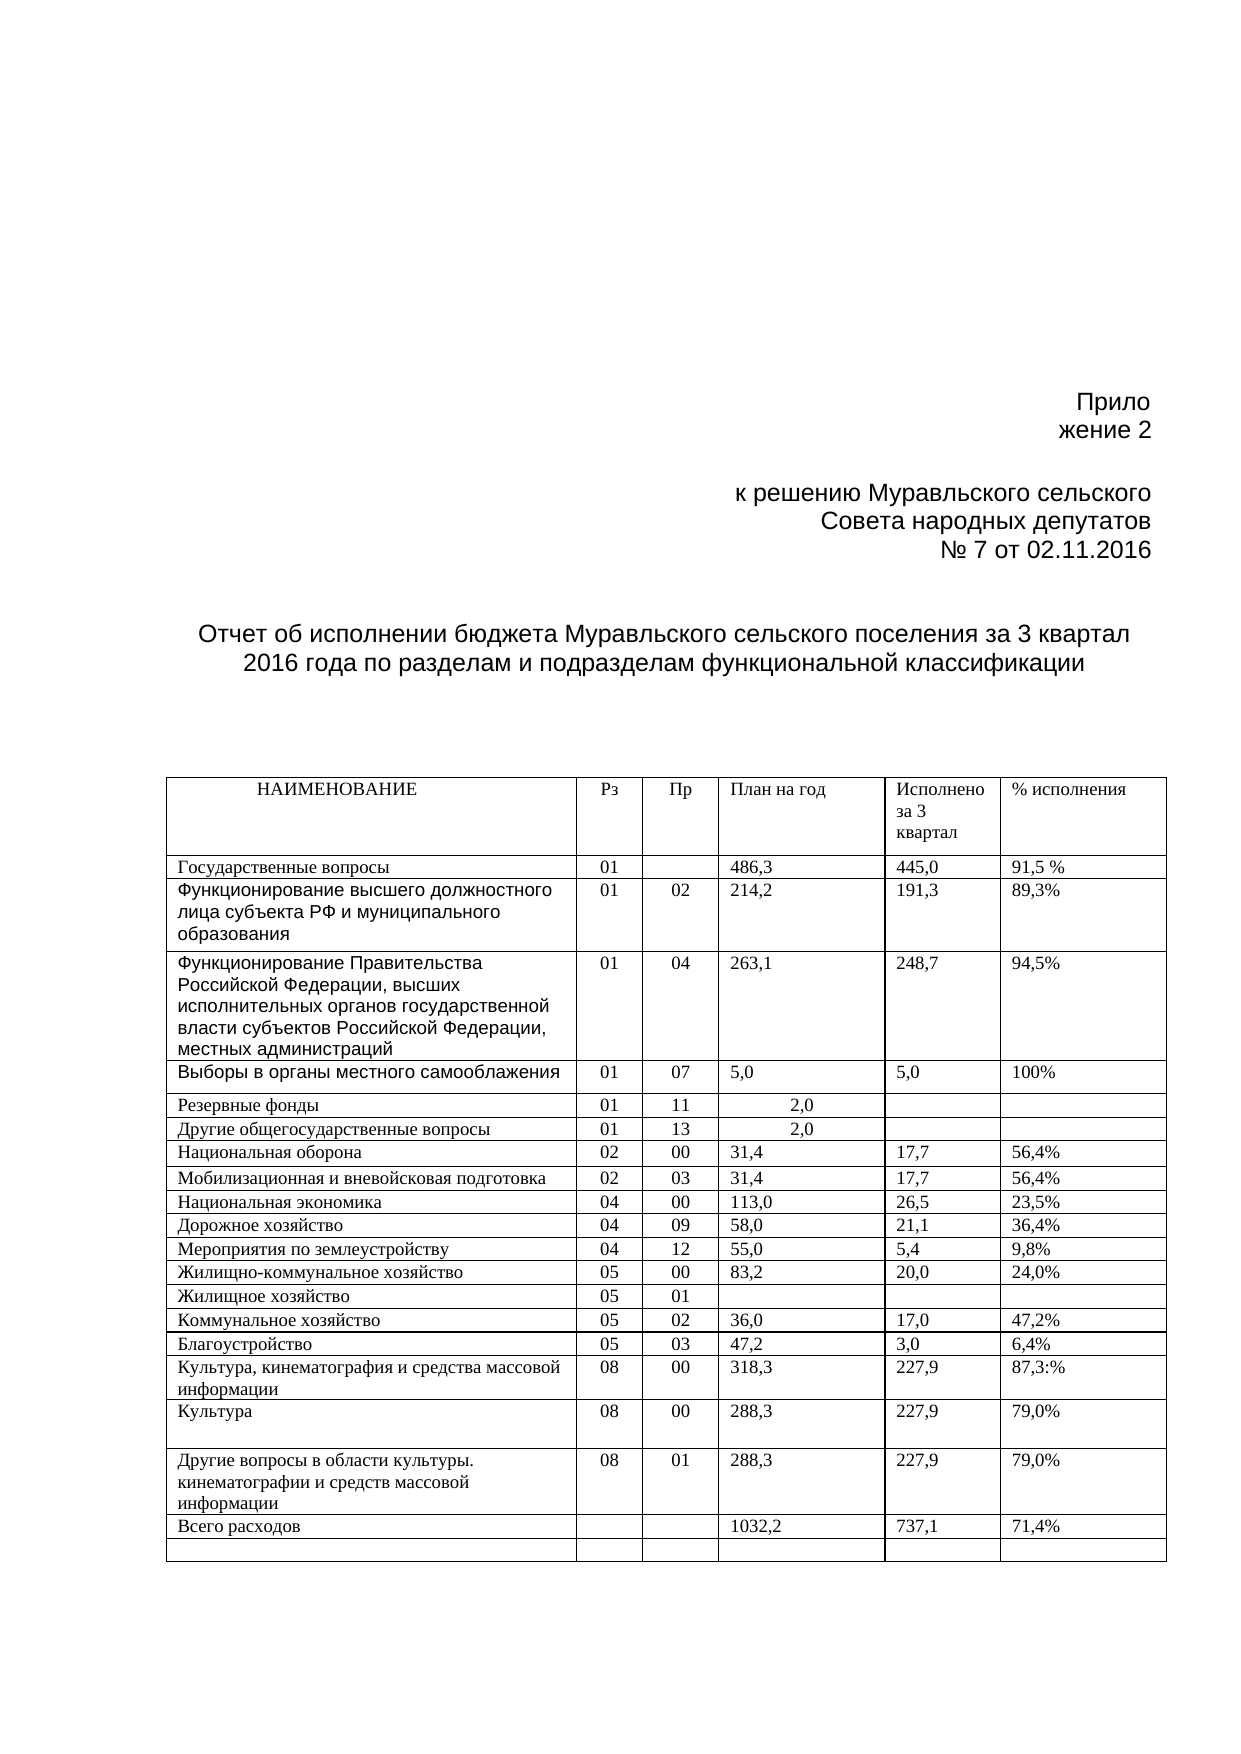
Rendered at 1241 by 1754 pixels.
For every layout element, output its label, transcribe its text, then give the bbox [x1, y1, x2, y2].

table_cell 79,0% [1001, 1400, 1166, 1448]
table_cell Функционирование Правительства Российской Федерации, высших исполнительных органов государственной власти субъектов Российской Федерации, местных администраций [167, 952, 576, 1060]
table_cell Культура [167, 1400, 576, 1448]
table_cell 89,3% [1001, 879, 1166, 951]
table_cell 113,0 [719, 1191, 884, 1213]
table_header Исполнено за 3 квартал [886, 778, 1000, 854]
table_cell Функционирование высшего должностного лица субъекта РФ и муниципального образования [167, 879, 576, 951]
table_cell Национальная экономика [167, 1191, 576, 1213]
table_cell 08 [577, 1356, 642, 1399]
table_cell Жилищное хозяйство [167, 1285, 576, 1308]
table_cell 227,9 [886, 1449, 1000, 1514]
table_cell 08 [577, 1449, 642, 1514]
table_cell 227,9 [886, 1356, 1000, 1399]
text Совета народных депутатов [177, 506, 1152, 535]
table_cell 00 [643, 1141, 718, 1166]
table_cell Национальная оборона [167, 1141, 576, 1166]
table_cell 01 [577, 1094, 642, 1117]
table_cell 56,4% [1001, 1141, 1166, 1166]
table_cell Государственные вопросы [167, 856, 576, 878]
table_cell 01 [577, 879, 642, 951]
text Отчет об исполнении бюджета Муравльского сельского поселения за 3 квартал 2016 года по разделам и подразделам функциональной классификации [177, 619, 1152, 676]
table_cell 737,1 [886, 1515, 1000, 1537]
table_cell [643, 1539, 718, 1561]
table_cell 1032,2 [719, 1515, 884, 1537]
table_cell 04 [577, 1191, 642, 1213]
table_cell 01 [577, 952, 642, 1060]
text к решению Муравльского сельского [177, 444, 1152, 506]
table_cell 01 [577, 1061, 642, 1093]
table_cell 58,0 [719, 1214, 884, 1237]
table_cell 00 [643, 1261, 718, 1284]
table_cell 01 [643, 1285, 718, 1308]
table_cell 17,7 [886, 1167, 1000, 1189]
table_cell 24,0% [1001, 1261, 1166, 1284]
table_cell Выборы в органы местного самооблажения [167, 1061, 576, 1093]
table_cell 31,4 [719, 1167, 884, 1189]
table_cell 26,5 [886, 1191, 1000, 1213]
table_cell 08 [577, 1400, 642, 1448]
table_cell 71,4% [1001, 1515, 1166, 1537]
table_cell 01 [577, 1118, 642, 1140]
table_cell [886, 1118, 1000, 1140]
table_cell 5,4 [886, 1238, 1000, 1260]
table_cell 09 [643, 1214, 718, 1237]
table_cell [577, 1539, 642, 1561]
table_cell 05 [577, 1285, 642, 1308]
table_cell 21,1 [886, 1214, 1000, 1237]
table_cell 05 [577, 1309, 642, 1331]
table_cell 9,8% [1001, 1238, 1166, 1260]
table_cell 55,0 [719, 1238, 884, 1260]
table_cell Мобилизационная и вневойсковая подготовка [167, 1167, 576, 1189]
table_cell 02 [643, 879, 718, 951]
table_cell 2,0 [719, 1094, 884, 1117]
table_cell 01 [643, 1449, 718, 1514]
table_cell [886, 1094, 1000, 1117]
table_cell 00 [643, 1191, 718, 1213]
table_cell Культура, кинематография и средства массовой информации [167, 1356, 576, 1399]
table_cell [643, 856, 718, 878]
table_cell [886, 1539, 1000, 1561]
table_cell 05 [577, 1261, 642, 1284]
table_cell 47,2% [1001, 1309, 1166, 1331]
table_cell Другие общегосударственные вопросы [167, 1118, 576, 1140]
table_cell 07 [643, 1061, 718, 1093]
table_cell 3,0 [886, 1333, 1000, 1355]
table_cell 01 [577, 856, 642, 878]
table_cell Коммунальное хозяйство [167, 1309, 576, 1331]
table_cell 318,3 [719, 1356, 884, 1399]
table_cell [1001, 1094, 1166, 1117]
table_cell 04 [577, 1238, 642, 1260]
table_cell 263,1 [719, 952, 884, 1060]
table_cell 47,2 [719, 1333, 884, 1355]
table_cell Резервные фонды [167, 1094, 576, 1117]
table_cell 248,7 [886, 952, 1000, 1060]
table_cell [167, 1539, 576, 1561]
table_cell 36,4% [1001, 1214, 1166, 1237]
table_cell 13 [643, 1118, 718, 1140]
text Приложение 2 [177, 386, 1152, 444]
table_cell 36,0 [719, 1309, 884, 1331]
table_cell 214,2 [719, 879, 884, 951]
table_cell 05 [577, 1333, 642, 1355]
table_cell 17,0 [886, 1309, 1000, 1331]
table_cell 87,3:% [1001, 1356, 1166, 1399]
table_cell [886, 1285, 1000, 1308]
table_cell 79,0% [1001, 1449, 1166, 1514]
table_cell 02 [577, 1141, 642, 1166]
table_cell Жилищно-коммунальное хозяйство [167, 1261, 576, 1284]
table_cell [719, 1539, 884, 1561]
table_header Пр [643, 778, 718, 854]
table_cell Благоустройство [167, 1333, 576, 1355]
table_cell 288,3 [719, 1449, 884, 1514]
table_cell [1001, 1539, 1166, 1561]
table_cell [719, 1285, 884, 1308]
table_cell 6,4% [1001, 1333, 1166, 1355]
table_cell 100% [1001, 1061, 1166, 1093]
table_cell [1001, 1285, 1166, 1308]
table_cell 11 [643, 1094, 718, 1117]
table_cell 23,5% [1001, 1191, 1166, 1213]
table_cell Всего расходов [167, 1515, 576, 1537]
table_cell 91,5 % [1001, 856, 1166, 878]
table_cell 04 [577, 1214, 642, 1237]
table_cell 227,9 [886, 1400, 1000, 1448]
table_cell 83,2 [719, 1261, 884, 1284]
table_cell 94,5% [1001, 952, 1166, 1060]
table_cell 20,0 [886, 1261, 1000, 1284]
table_cell 04 [643, 952, 718, 1060]
table_cell 00 [643, 1356, 718, 1399]
table_header НАИМЕНОВАНИЕ [167, 778, 576, 854]
table_header Рз [577, 778, 642, 854]
table_cell 17,7 [886, 1141, 1000, 1166]
table_cell [643, 1515, 718, 1537]
table_cell 191,3 [886, 879, 1000, 951]
text № 7 от 02.11.2016 [177, 535, 1152, 564]
table_cell 12 [643, 1238, 718, 1260]
table_cell 288,3 [719, 1400, 884, 1448]
table_cell [577, 1515, 642, 1537]
table_cell 03 [643, 1333, 718, 1355]
table_cell 02 [643, 1309, 718, 1331]
table_cell 03 [643, 1167, 718, 1189]
table_header План на год [719, 778, 884, 854]
table_cell 5,0 [886, 1061, 1000, 1093]
table_cell Мероприятия по землеустройству [167, 1238, 576, 1260]
table_cell 5,0 [719, 1061, 884, 1093]
table_header % исполнения [1001, 778, 1166, 854]
table_cell 31,4 [719, 1141, 884, 1166]
table_cell 2,0 [719, 1118, 884, 1140]
table_cell 56,4% [1001, 1167, 1166, 1189]
table_cell [1001, 1118, 1166, 1140]
table_cell Другие вопросы в области культуры. кинематографии и средств массовой информации [167, 1449, 576, 1514]
table_cell Дорожное хозяйство [167, 1214, 576, 1237]
table_cell 02 [577, 1167, 642, 1189]
table_cell 00 [643, 1400, 718, 1448]
table_cell 486,3 [719, 856, 884, 878]
table_cell 445,0 [886, 856, 1000, 878]
